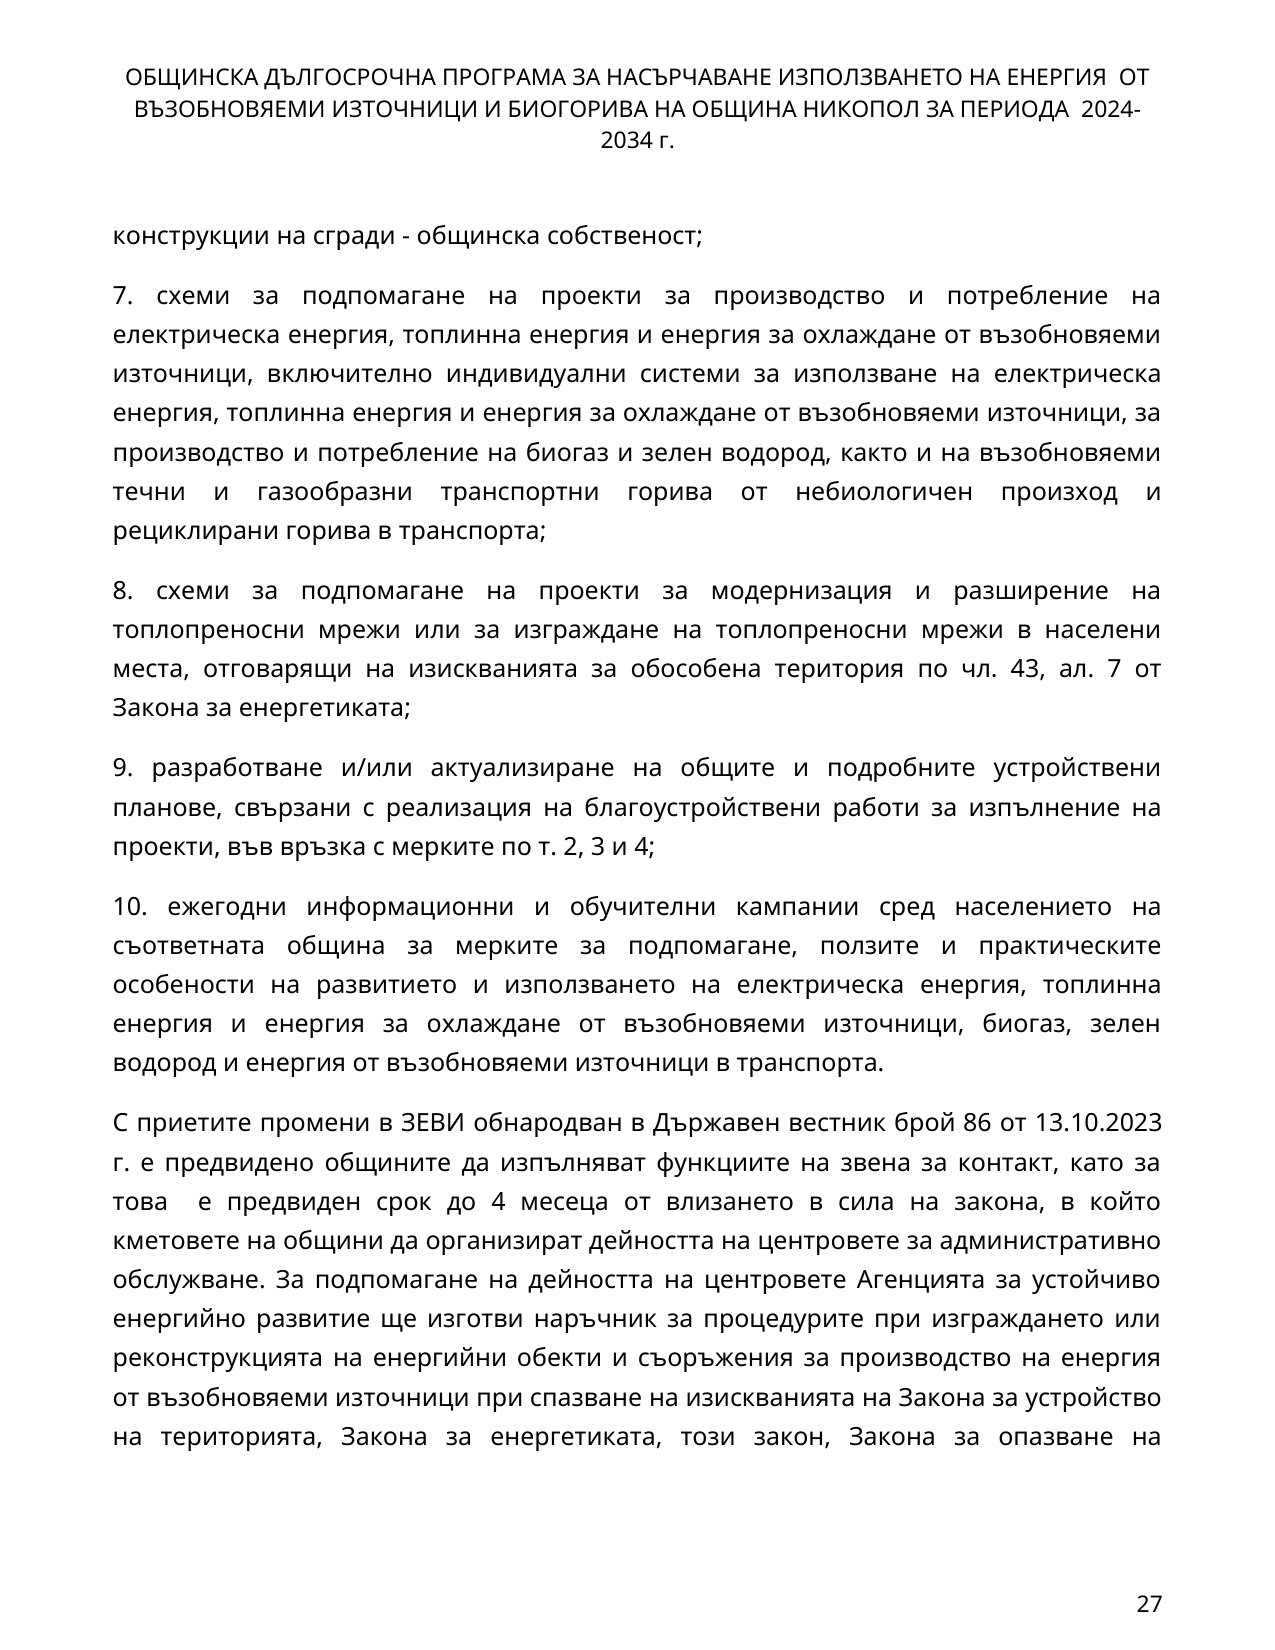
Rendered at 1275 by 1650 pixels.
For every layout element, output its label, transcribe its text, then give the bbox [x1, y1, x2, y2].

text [112, 217, 1162, 252]
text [112, 1105, 1162, 1452]
text 8. схеми за подпомагане на проекти за модернизация и разширение на топлопреносни мрежи или за изграждане на топлопреносни мрежи в населени места, отговарящи на изискванията за обособена територия по чл. 43, ал. 7 от Закона за енергетиката; [112, 572, 1162, 724]
text 10. ежегодни информационни и обучителни кампании сред населението на съответната община за мерките за подпомагане, ползите и практическите особености на развитието и използването на електрическа енергия, топлинна енергия и енергия за охлаждане от възобновяеми източници, биогаз, зелен водород и енергия от възобновяеми източници в транспорта. [112, 888, 1162, 1079]
text 7. схеми за подпомагане на проекти за производство и потребление на електрическа енергия, топлинна енергия и енергия за охлаждане от възобновяеми източници, включително индивидуални системи за използване на електрическа енергия, топлинна енергия и енергия за охлаждане от възобновяеми източници, за производство и потребление на биогаз и зелен водород, както и на възобновяеми течни и газообразни транспортни горива от небиологичен произход и рециклирани горива в транспорта; [112, 277, 1162, 547]
text 9. разработване и/или актуализиране на общите и подробните устройствени планове, свързани с реализация на благоустройствени работи за изпълнение на проекти, във връзка с мерките по т. 2, 3 и 4; [112, 750, 1162, 862]
